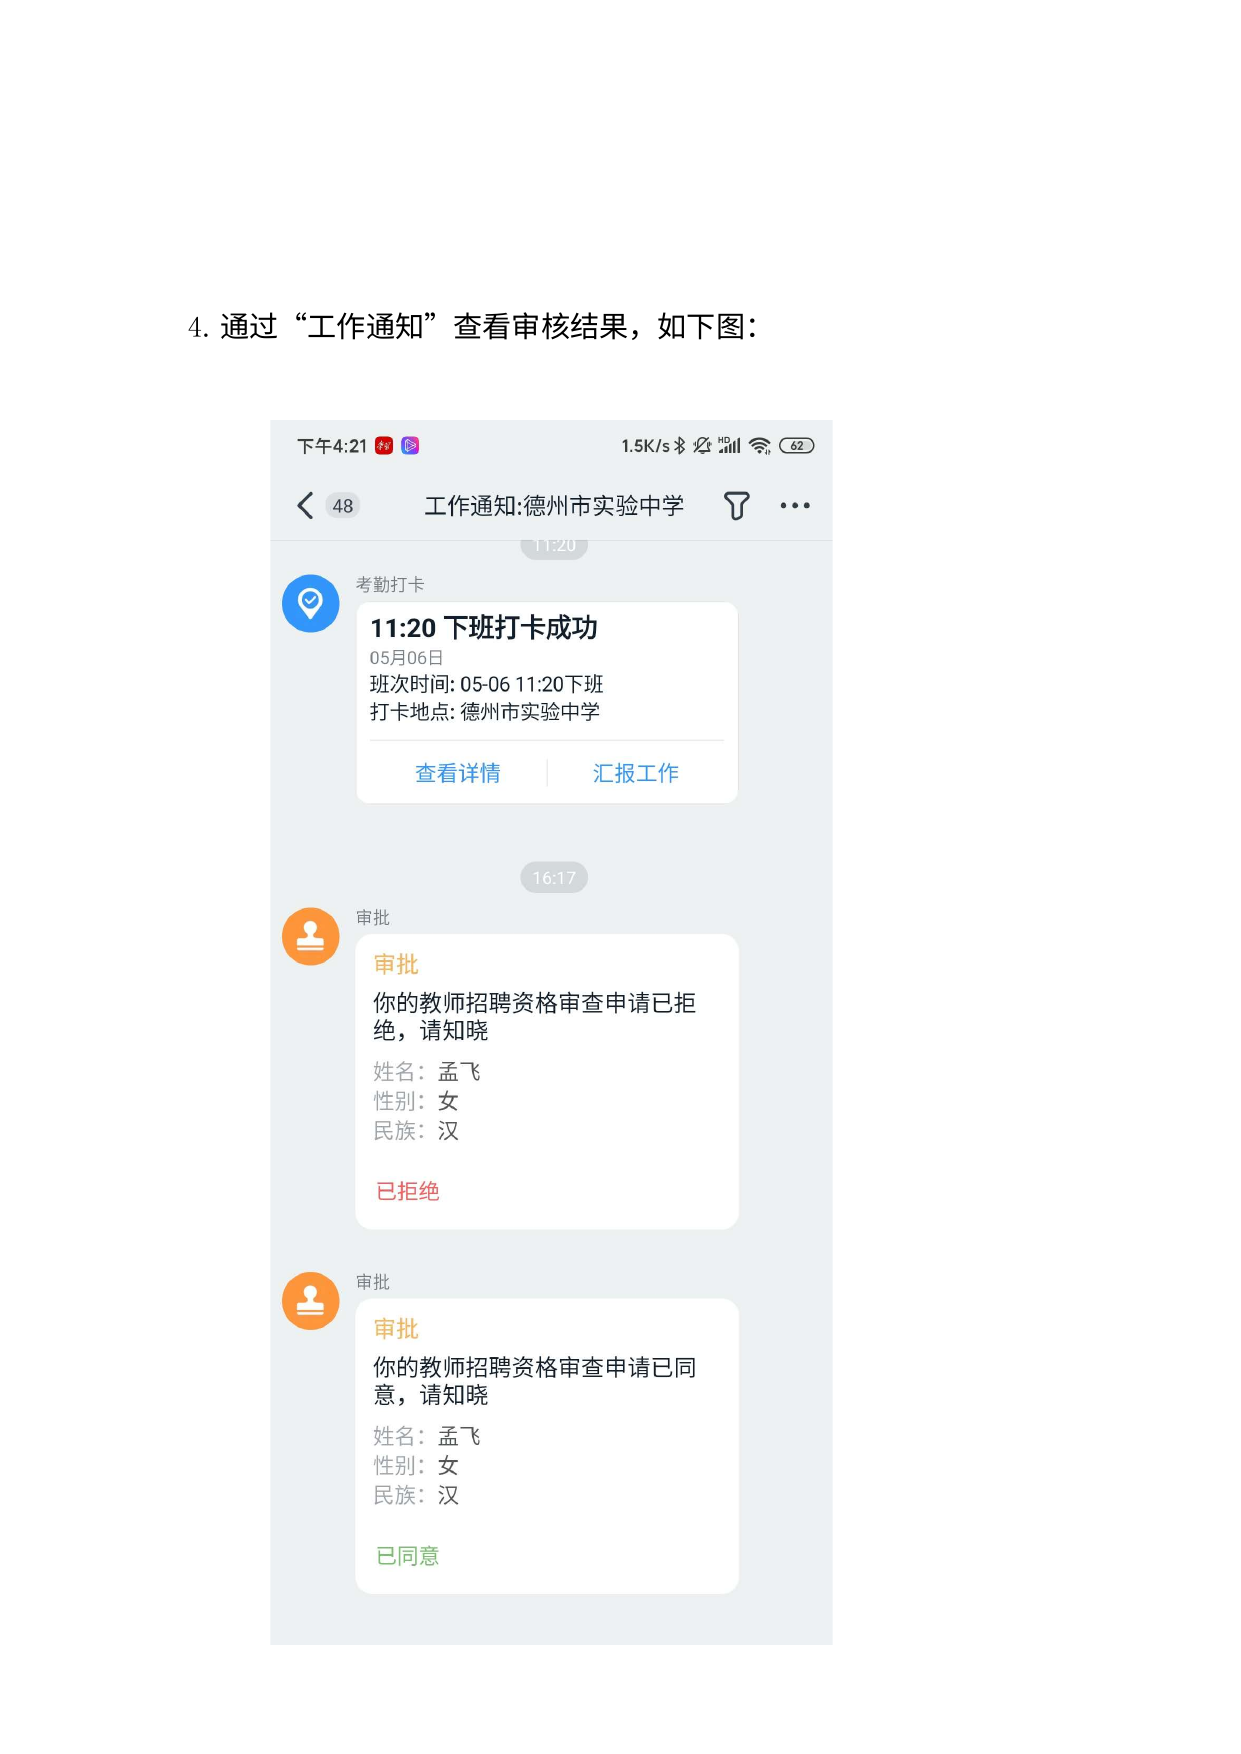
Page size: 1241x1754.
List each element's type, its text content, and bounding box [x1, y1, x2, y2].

list 通过“工作通知”查看审核结果，如下图： [187, 292, 1053, 357]
picture [270, 420, 833, 1644]
